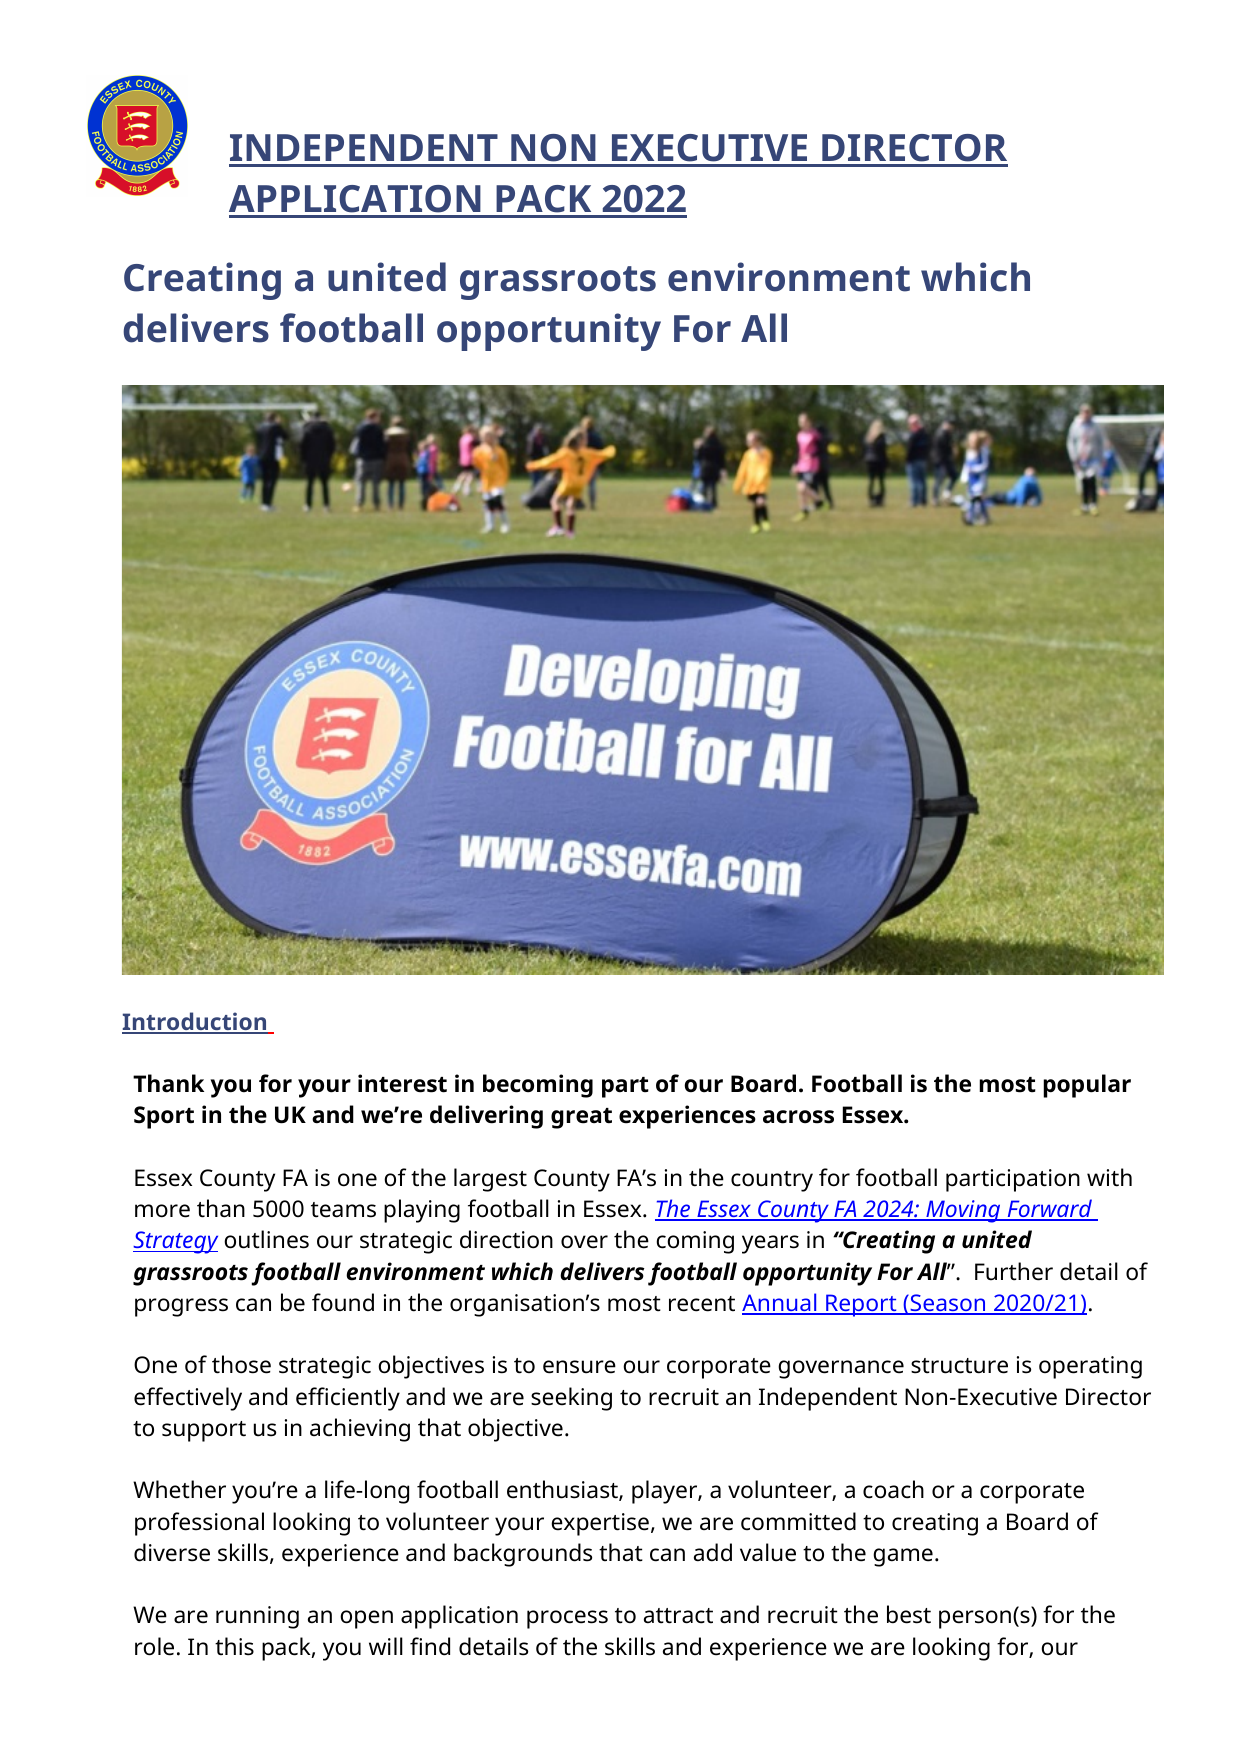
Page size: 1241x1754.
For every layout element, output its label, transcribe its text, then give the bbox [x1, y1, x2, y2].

text Creating a united grassroots environment which delivers football opportunity For All [122, 252, 1165, 354]
picture [86, 75, 189, 197]
text Introduction [122, 1006, 1165, 1037]
picture [121, 385, 1164, 975]
